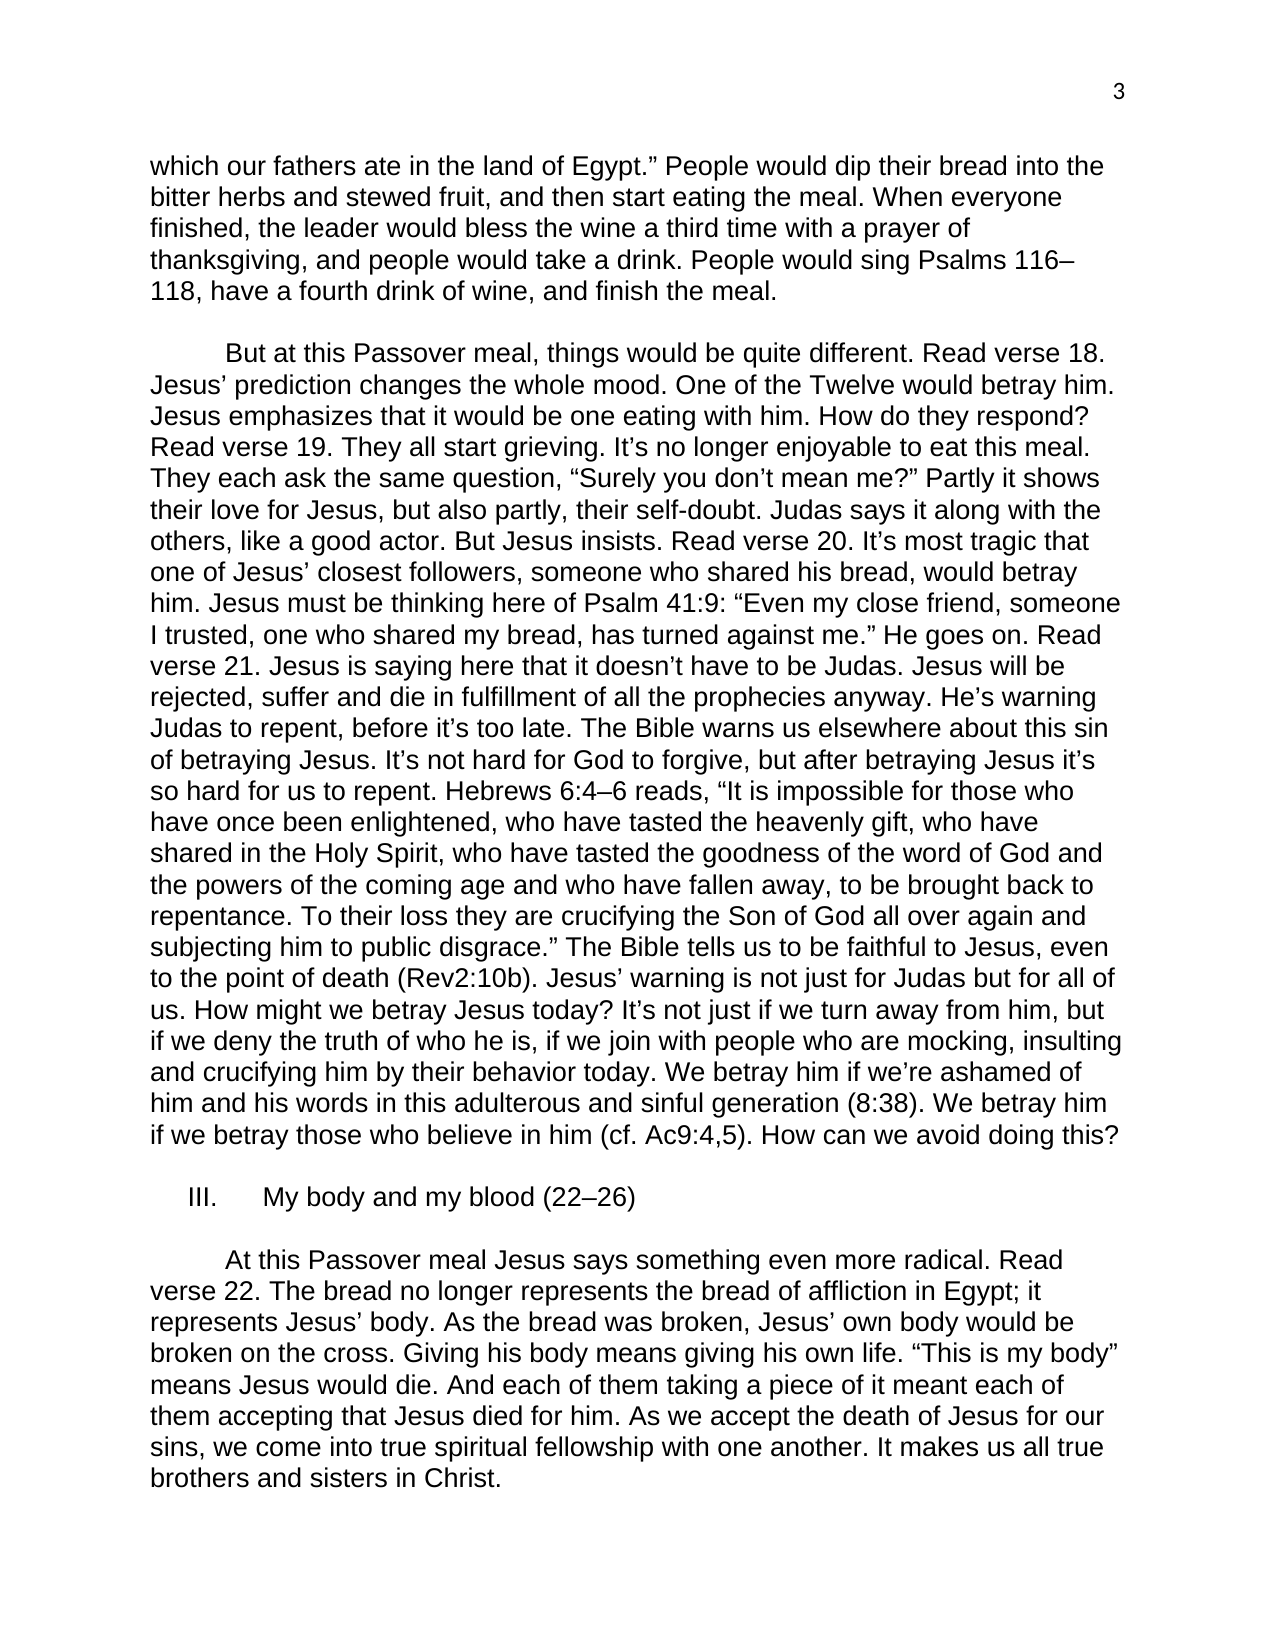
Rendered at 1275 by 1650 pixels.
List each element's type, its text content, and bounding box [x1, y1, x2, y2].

text At this Passover meal Jesus says something even more radical. Read verse 22. The bread no longer represents the bread of affliction in Egypt; it represents Jesus’ body. As the bread was broken, Jesus’ own body would be broken on the cross. Giving his body means giving his own life. “This is my body” means Jesus would die. And each of them taking a piece of it meant each of them accepting that Jesus died for him. As we accept the death of Jesus for our sins, we come into true spiritual fellowship with one another. It makes us all true brothers and sisters in Christ. [150, 1244, 1125, 1494]
list My body and my blood (22–26) [187, 1181, 1125, 1212]
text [150, 150, 1125, 306]
text But at this Passover meal, things would be quite different. Read verse 18. Jesus’ prediction changes the whole mood. One of the Twelve would betray him. Jesus emphasizes that it would be one eating with him. How do they respond? Read verse 19. They all start grieving. It’s no longer enjoyable to eat this meal. They each ask the same question, “Surely you don’t mean me?” Partly it shows their love for Jesus, but also partly, their self-doubt. Judas says it along with the others, like a good actor. But Jesus insists. Read verse 20. It’s most tragic that one of Jesus’ closest followers, someone who shared his bread, would betray him. Jesus must be thinking here of Psalm 41:9: “Even my close friend, someone I trusted, one who shared my bread, has turned against me.” He goes on. Read verse 21. Jesus is saying here that it doesn’t have to be Judas. Jesus will be rejected, suffer and die in fulfillment of all the prophecies anyway. He’s warning Judas to repent, before it’s too late. The Bible warns us elsewhere about this sin of betraying Jesus. It’s not hard for God to forgive, but after betraying Jesus it’s so hard for us to repent. Hebrews 6:4–6 reads, “It is impossible for those who have once been enlightened, who have tasted the heavenly gift, who have shared in the Holy Spirit, who have tasted the goodness of the word of God and the powers of the coming age and who have fallen away, to be brought back to repentance. To their loss they are crucifying the Son of God all over again and subjecting him to public disgrace.” The Bible tells us to be faithful to Jesus, even to the point of death (Rev2:10b). Jesus’ warning is not just for Judas but for all of us. How might we betray Jesus today? It’s not just if we turn away from him, but if we deny the truth of who he is, if we join with people who are mocking, insulting and crucifying him by their behavior today. We betray him if we’re ashamed of him and his words in this adulterous and sinful generation (8:38). We betray him if we betray those who believe in him (cf. Ac9:4,5). How can we avoid doing this? [150, 337, 1125, 1150]
